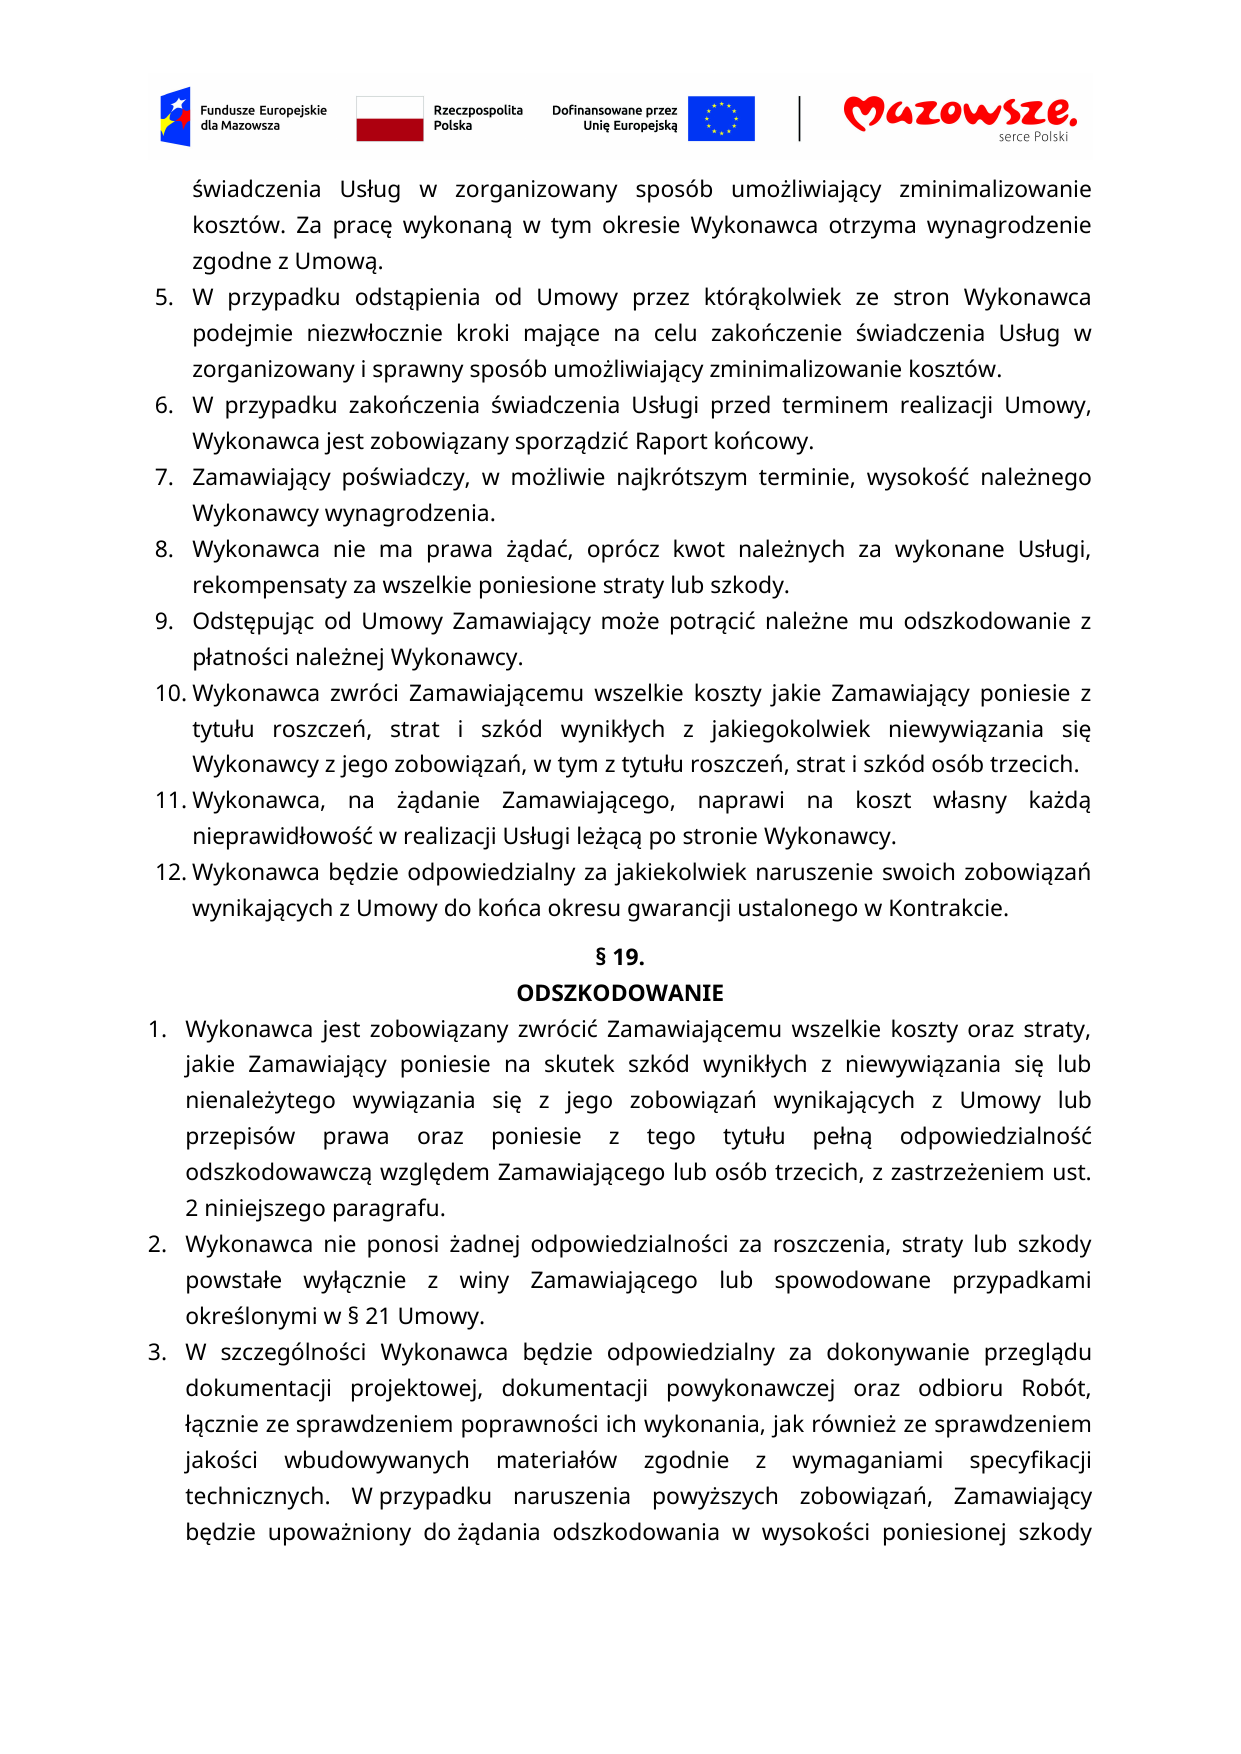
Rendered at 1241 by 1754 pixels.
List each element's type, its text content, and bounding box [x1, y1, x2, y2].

list Odstępując od Umowy Zamawiający może potrącić należne mu odszkodowanie z płatności należnej Wykonawcy. [154, 605, 1093, 672]
list W przypadku zakończenia świadczenia Usługi przed terminem realizacji Umowy, Wykonawca jest zobowiązany sporządzić Raport końcowy. [154, 389, 1093, 456]
list Wykonawca nie ponosi żadnej odpowiedzialności za roszczenia, straty lub szkody powstałe wyłącznie z winy Zamawiającego lub spowodowane przypadkami określonymi w § 21 Umowy. [148, 1228, 1093, 1331]
picture [147, 73, 1093, 160]
text ODSZKODOWANIE [148, 977, 1093, 1008]
list Zamawiający poświadczy, w możliwie najkrótszym terminie, wysokość należnego Wykonawcy wynagrodzenia. [154, 461, 1093, 528]
text § 19. [148, 941, 1093, 972]
list Wykonawca nie ma prawa żądać, oprócz kwot należnych za wykonane Usługi, rekompensaty za wszelkie poniesione straty lub szkody. [154, 533, 1093, 600]
list Wykonawca zwróci Zamawiającemu wszelkie koszty jakie Zamawiający poniesie z tytułu roszczeń, strat i szkód wynikłych z jakiegokolwiek niewywiązania się Wykonawcy z jego zobowiązań, w tym z tytułu roszczeń, strat i szkód osób trzecich. [154, 677, 1093, 780]
list Wykonawca będzie odpowiedzialny za jakiekolwiek naruszenie swoich zobowiązań wynikających z Umowy do końca okresu gwarancji ustalonego w Kontrakcie. [155, 856, 1093, 923]
list Wykonawca, na żądanie Zamawiającego, naprawi na koszt własny każdą nieprawidłowość w realizacji Usługi leżącą po stronie Wykonawcy. [154, 784, 1093, 852]
list Wykonawca jest zobowiązany zwrócić Zamawiającemu wszelkie koszty oraz straty, jakie Zamawiający poniesie na skutek szkód wynikłych z niewywiązania się lub nienależytego wywiązania się z jego zobowiązań wynikających z Umowy lub przepisów prawa oraz poniesie z tego tytułu pełną odpowiedzialność odszkodowawczą względem Zamawiającego lub osób trzecich, z zastrzeżeniem ust. 2 niniejszego paragrafu. [148, 1012, 1093, 1223]
list W przypadku odstąpienia od Umowy przez którąkolwiek ze stron Wykonawca podejmie niezwłocznie kroki mające na celu zakończenie świadczenia Usług w zorganizowany i sprawny sposób umożliwiający zminimalizowanie kosztów. [154, 281, 1093, 384]
